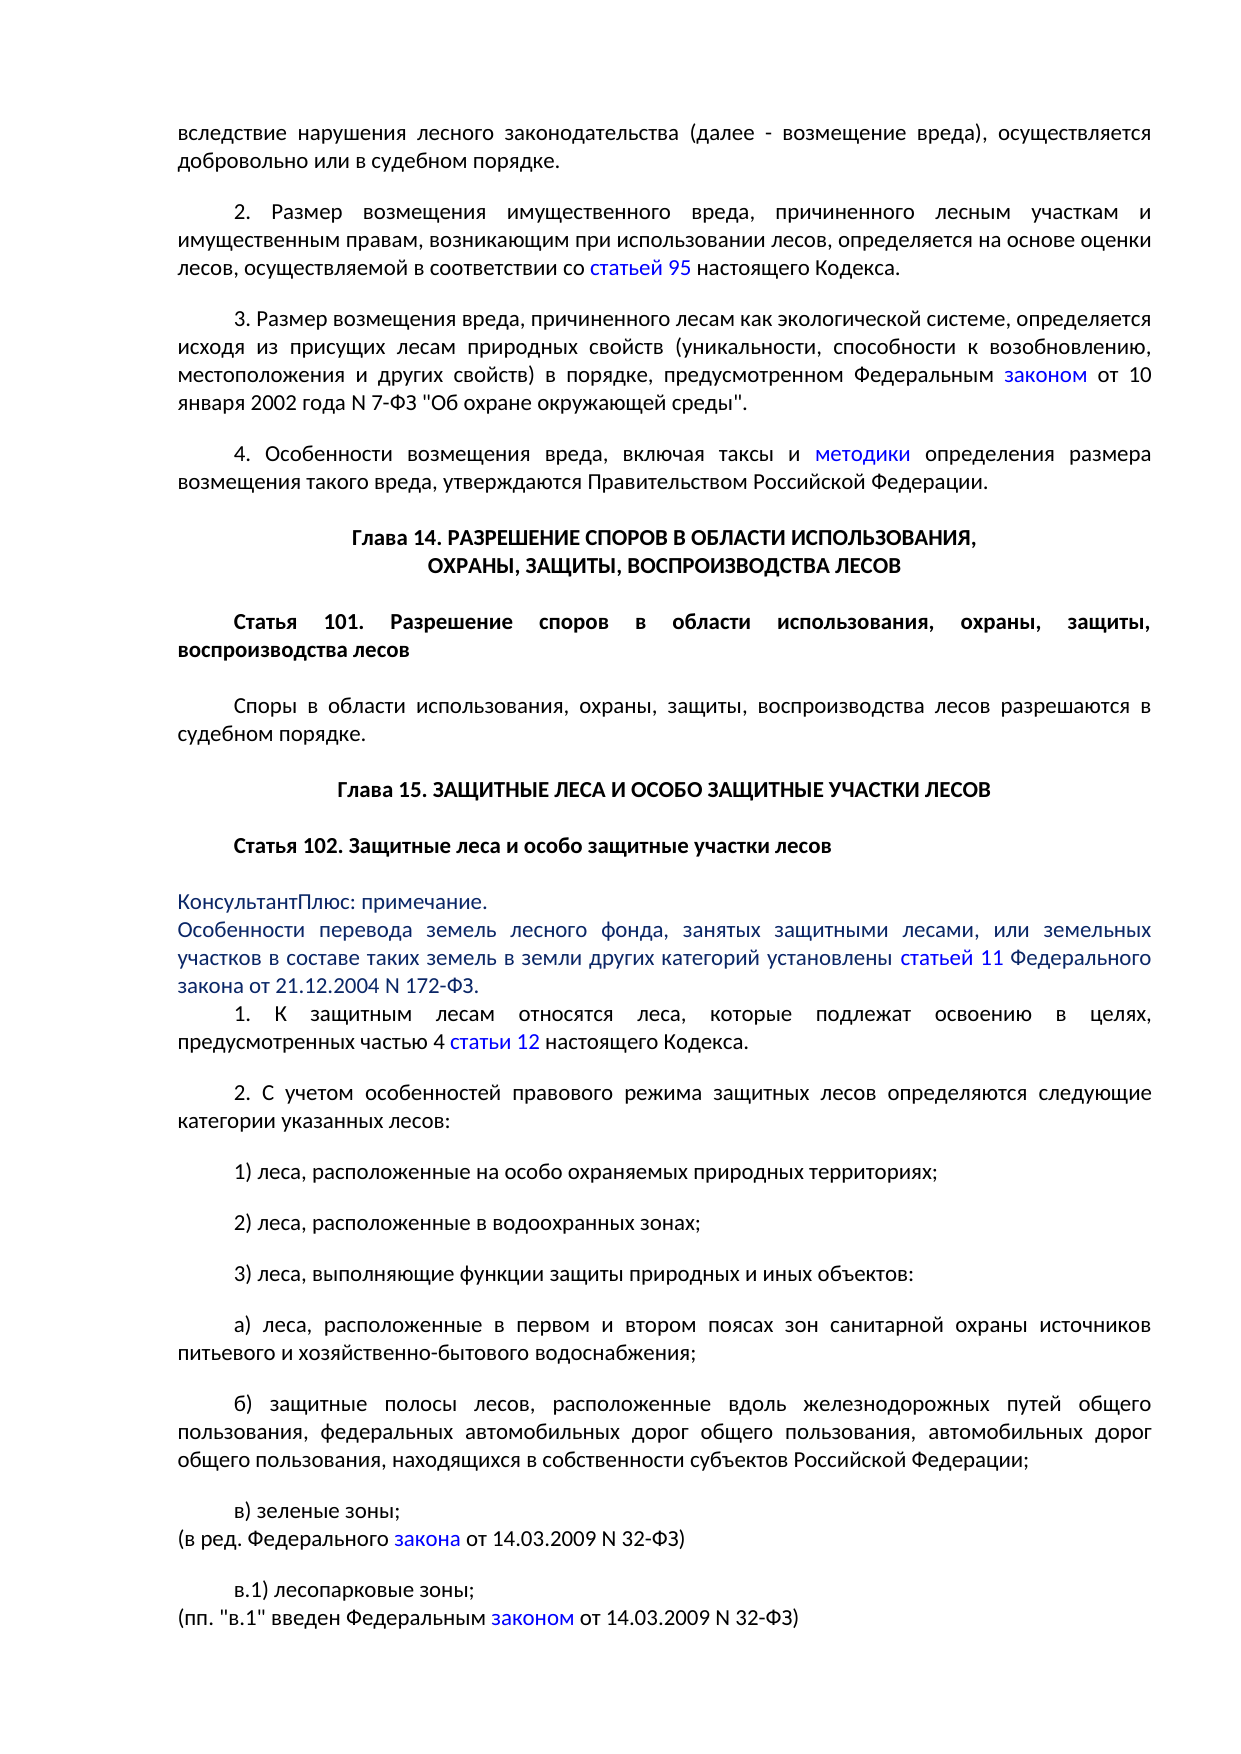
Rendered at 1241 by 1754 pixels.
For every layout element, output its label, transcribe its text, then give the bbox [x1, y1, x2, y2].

text КонсультантПлюс: примечание. [177, 887, 1152, 915]
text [177, 118, 1152, 174]
text 2. С учетом особенностей правового режима защитных лесов определяются следующие категории указанных лесов: [177, 1078, 1152, 1134]
text 3. Размер возмещения вреда, причиненного лесам как экологической системе, определяется исходя из присущих лесам природных свойств (уникальности, способности к возобновлению, местоположения и других свойств) в порядке, предусмотренном Федеральным законом от 10 января 2002 года N 7-ФЗ "Об охране окружающей среды". [177, 304, 1152, 416]
text 4. Особенности возмещения вреда, включая таксы и методики определения размера возмещения такого вреда, утверждаются Правительством Российской Федерации. [177, 439, 1152, 495]
text Споры в области использования, охраны, защиты, воспроизводства лесов разрешаются в судебном порядке. [177, 691, 1152, 747]
text 1) леса, расположенные на особо охраняемых природных территориях; [177, 1157, 1152, 1185]
text 3) леса, выполняющие функции защиты природных и иных объектов: [177, 1259, 1152, 1287]
text Особенности перевода земель лесного фонда, занятых защитными лесами, или земельных участков в составе таких земель в земли других категорий установлены статьей 11 Федерального закона от 21.12.2004 N 172-ФЗ. [177, 915, 1152, 999]
title Статья 102. Защитные леса и особо защитные участки лесов [177, 831, 1152, 859]
text 2. Размер возмещения имущественного вреда, причиненного лесным участкам и имущественным правам, возникающим при использовании лесов, определяется на основе оценки лесов, осуществляемой в соответствии со статьей 95 настоящего Кодекса. [177, 197, 1152, 281]
text 1. К защитным лесам относятся леса, которые подлежат освоению в целях, предусмотренных частью 4 статьи 12 настоящего Кодекса. [177, 999, 1152, 1056]
text а) леса, расположенные в первом и втором поясах зон санитарной охраны источников питьевого и хозяйственно-бытового водоснабжения; [177, 1310, 1152, 1366]
text в) зеленые зоны; [177, 1496, 1152, 1524]
title Статья 101. Разрешение споров в области использования, охраны, защиты, воспроизводства лесов [177, 607, 1152, 663]
title ОХРАНЫ, ЗАЩИТЫ, ВОСПРОИЗВОДСТВА ЛЕСОВ [177, 551, 1152, 579]
text (в ред. Федерального закона от 14.03.2009 N 32-ФЗ) [177, 1524, 1152, 1552]
text 2) леса, расположенные в водоохранных зонах; [177, 1208, 1152, 1236]
text (пп. "в.1" введен Федеральным законом от 14.03.2009 N 32-ФЗ) [177, 1603, 1152, 1631]
title Глава 15. ЗАЩИТНЫЕ ЛЕСА И ОСОБО ЗАЩИТНЫЕ УЧАСТКИ ЛЕСОВ [177, 775, 1152, 803]
text в.1) лесопарковые зоны; [177, 1575, 1152, 1603]
title Глава 14. РАЗРЕШЕНИЕ СПОРОВ В ОБЛАСТИ ИСПОЛЬЗОВАНИЯ, [177, 523, 1152, 551]
text б) защитные полосы лесов, расположенные вдоль железнодорожных путей общего пользования, федеральных автомобильных дорог общего пользования, автомобильных дорог общего пользования, находящихся в собственности субъектов Российской Федерации; [177, 1389, 1152, 1473]
